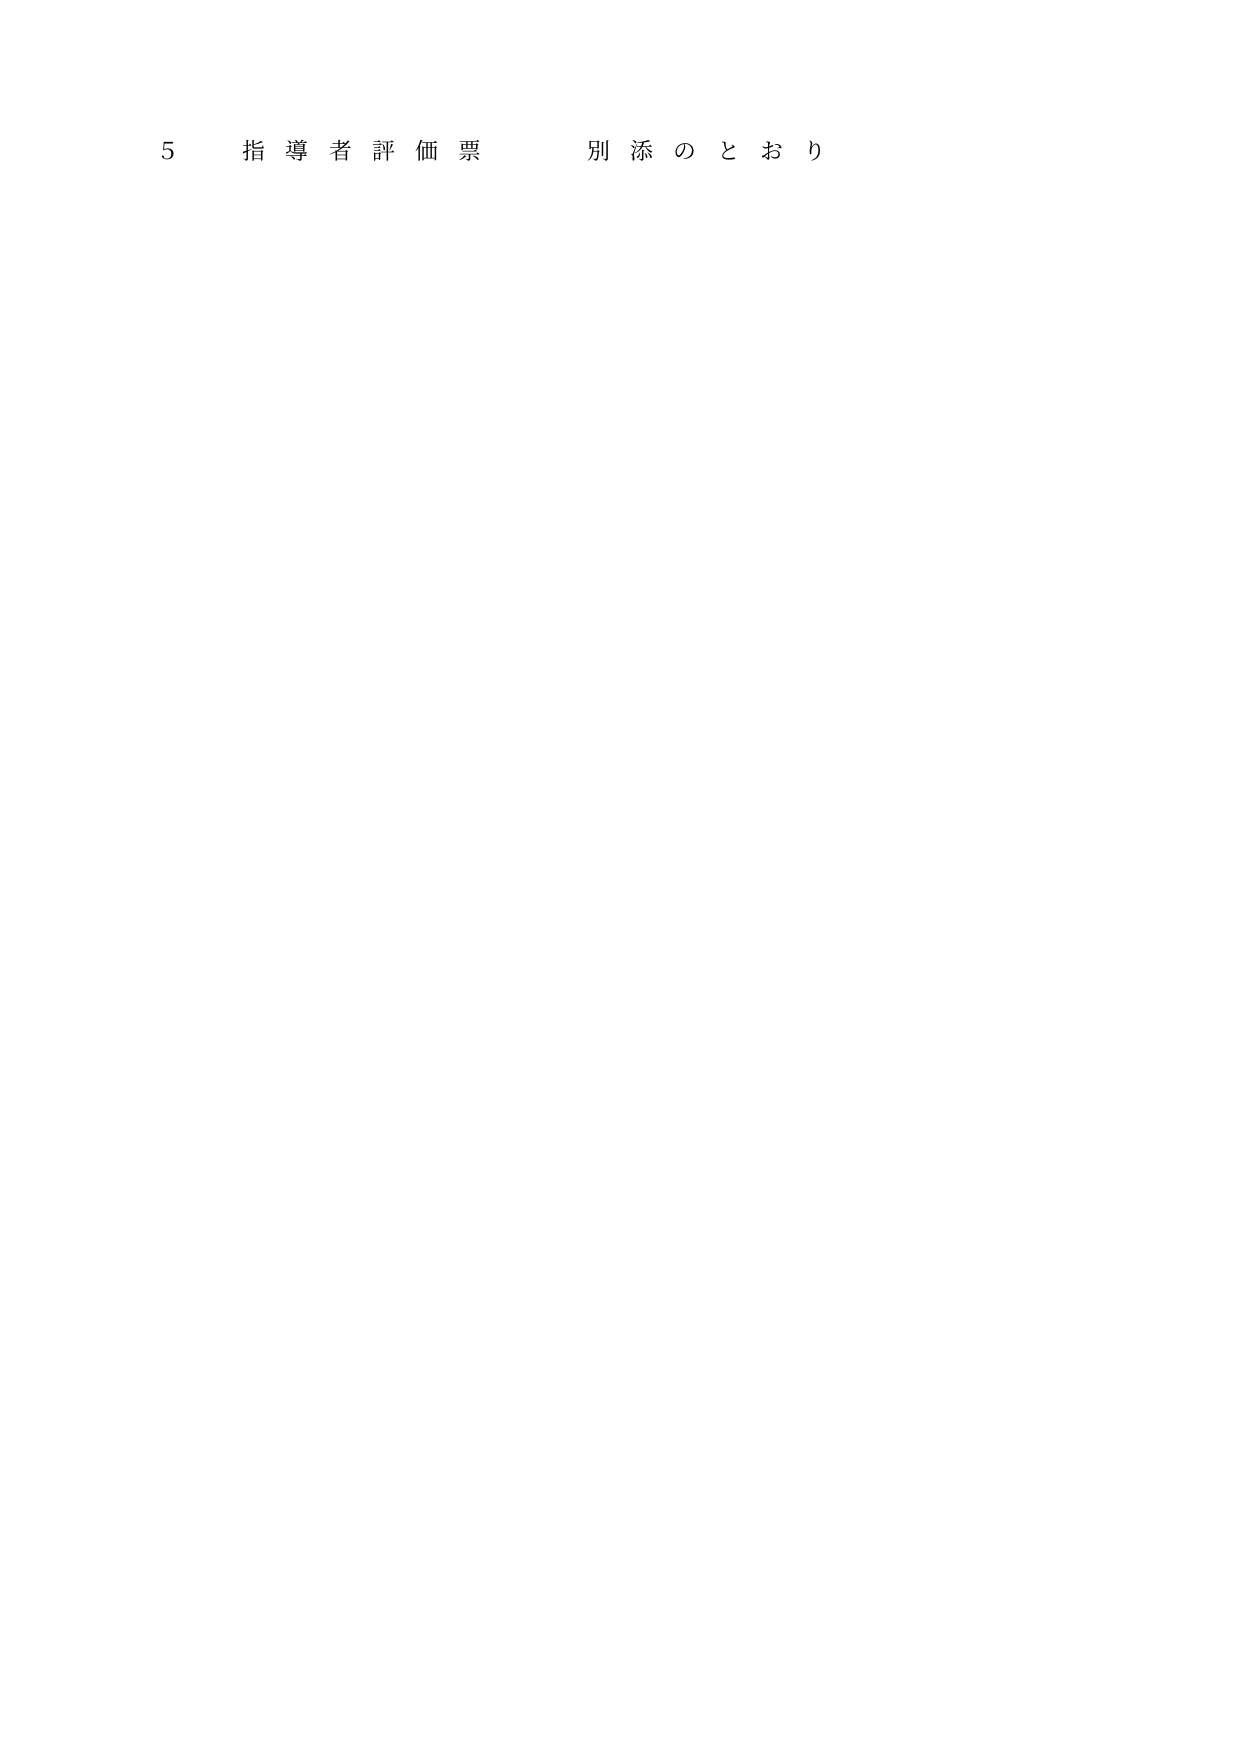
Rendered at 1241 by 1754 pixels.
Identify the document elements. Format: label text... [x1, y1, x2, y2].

text ５ 指導者評価票 別添のとおり [156, 119, 1084, 180]
